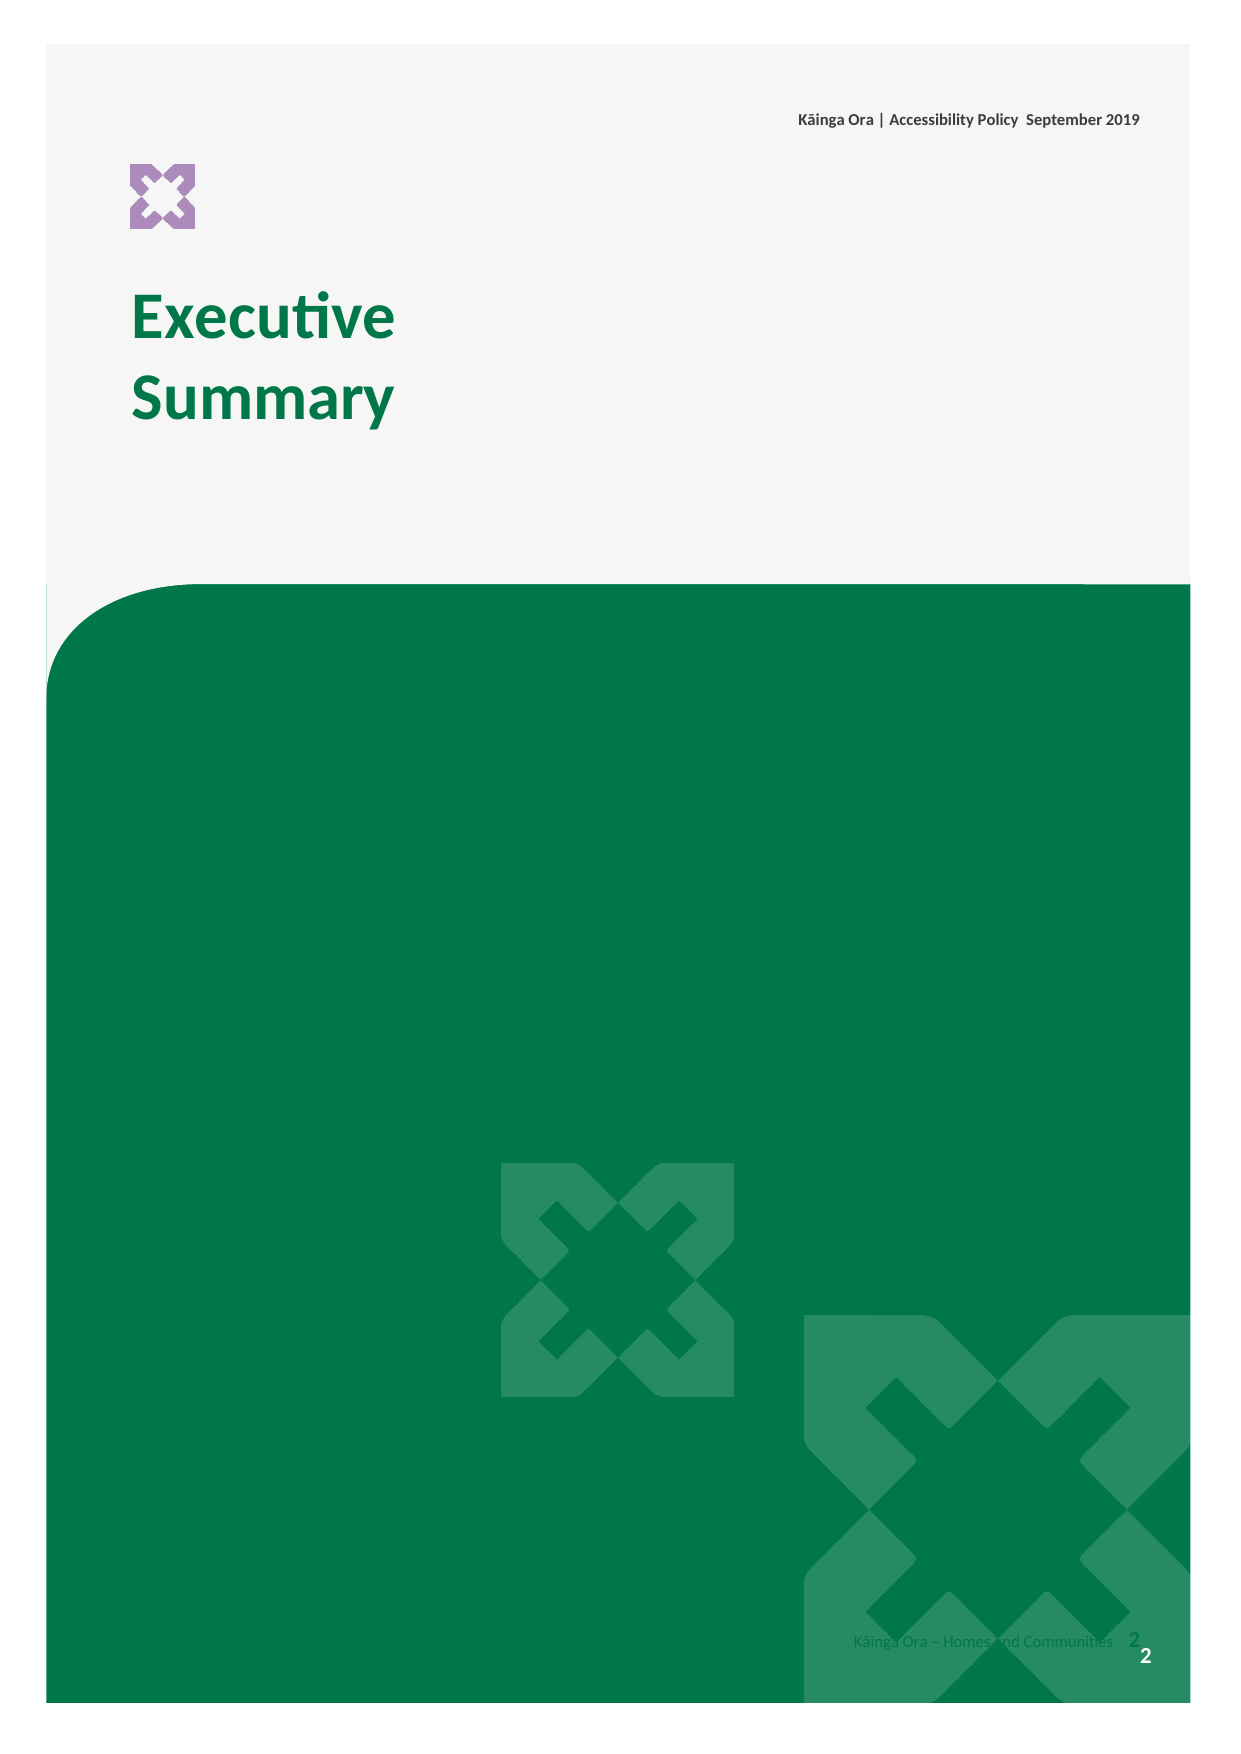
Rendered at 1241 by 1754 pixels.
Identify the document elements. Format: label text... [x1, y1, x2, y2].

subtitle Executive Summary [132, 273, 1140, 436]
picture [501, 1163, 1192, 1704]
picture [130, 164, 195, 229]
